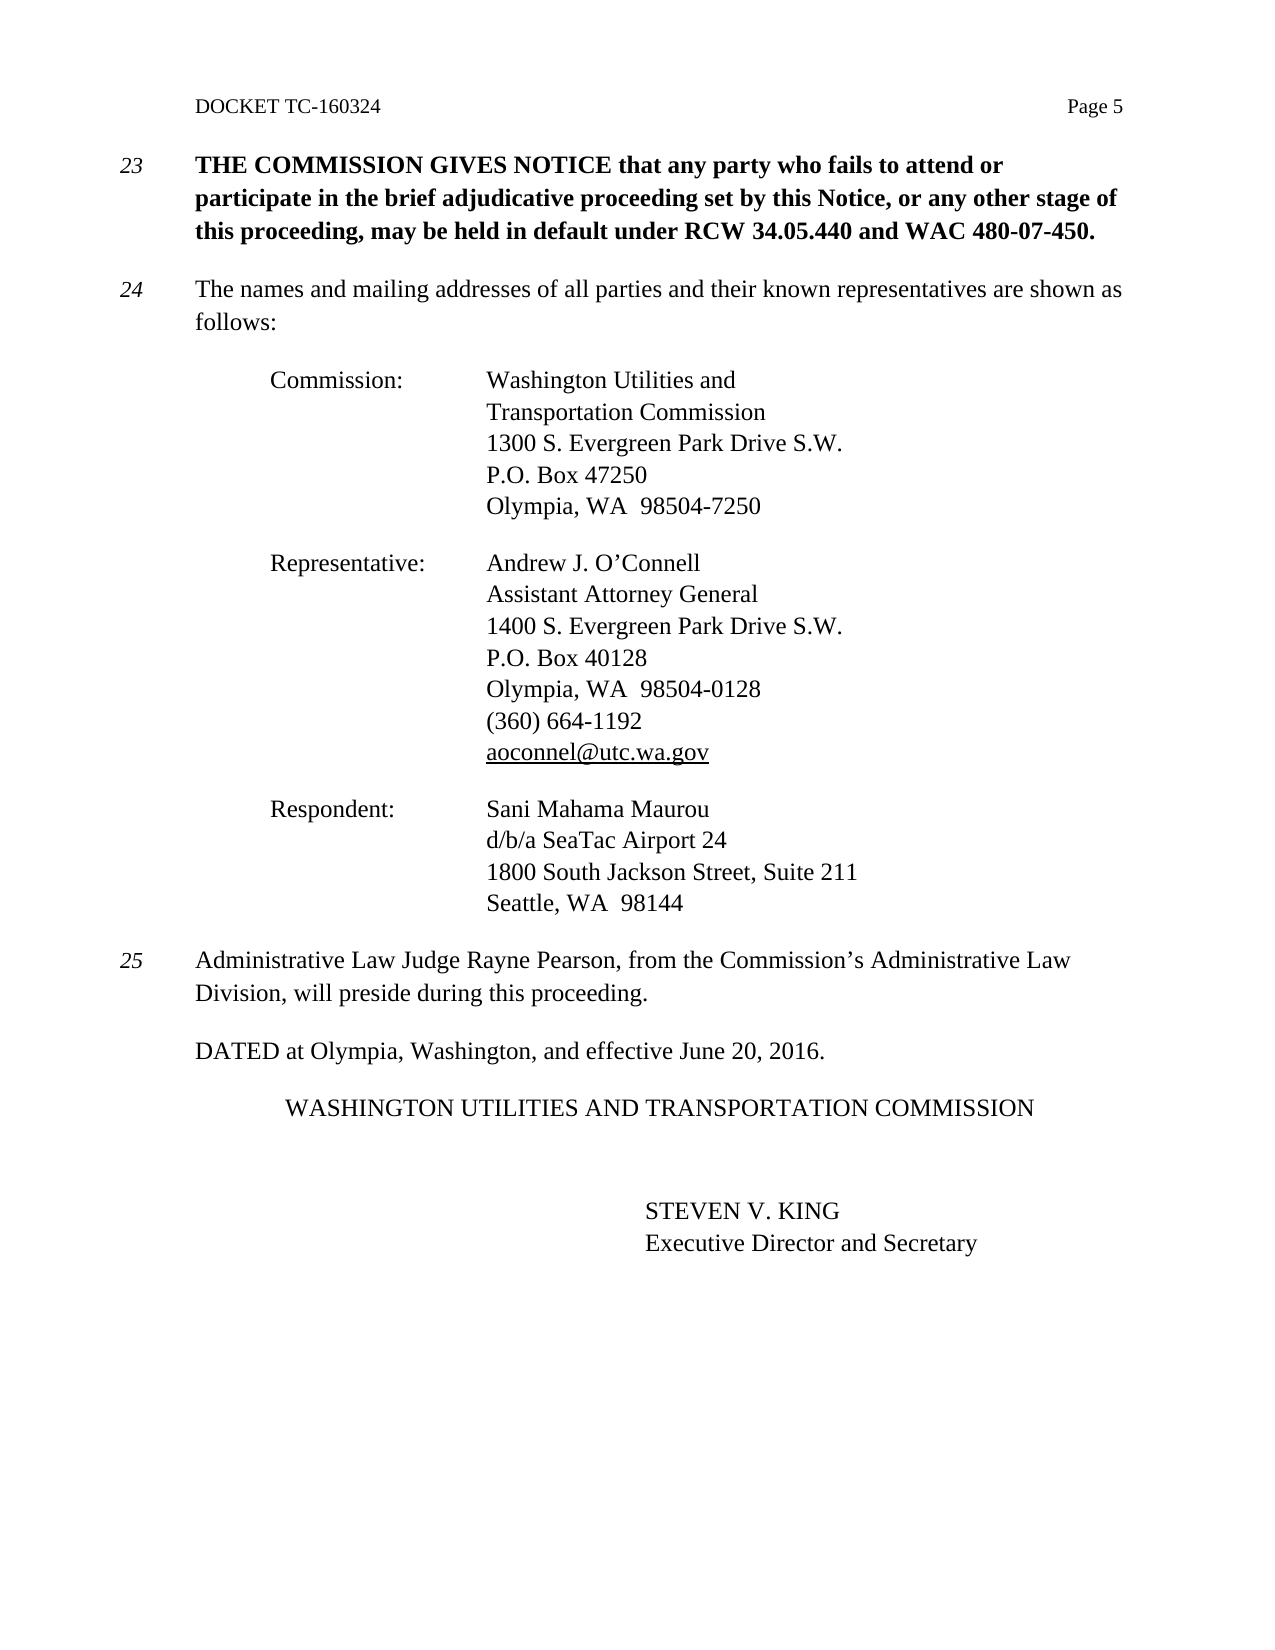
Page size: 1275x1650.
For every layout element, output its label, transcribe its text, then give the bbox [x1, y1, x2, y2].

list THE COMMISSION GIVES NOTICE that any party who fails to attend or participate in the brief adjudicative proceeding set by this Notice, or any other stage of this proceeding, may be held in default under RCW 34.05.440 and WAC 480-07-450. [120, 150, 1125, 245]
text WASHINGTON UTILITIES AND TRANSPORTATION COMMISSION [195, 1093, 1125, 1121]
list Administrative Law Judge Rayne Pearson, from the Commission’s Administrative Law Division, will preside during this proceeding. [120, 945, 1125, 1007]
text Respondent: Sani Mahama Maurou d/b/a SeaTac Airport 24 1800 South Jackson Street, Suite 211 Seattle, WA 98144 [270, 794, 1125, 917]
list The names and mailing addresses of all parties and their known representatives are shown as follows: [120, 274, 1125, 336]
text STEVEN V. KING [195, 1196, 1125, 1225]
subtitle Executive Director and Secretary [645, 1228, 1125, 1257]
text Commission: Washington Utilities and Transportation Commission 1300 S. Evergreen Park Drive S.W. P.O. Box 47250 Olympia, WA 98504-7250 [270, 365, 1125, 520]
text Representative: Andrew J. O’Connell Assistant Attorney General 1400 S. Evergreen Park Drive S.W. P.O. Box 40128 Olympia, WA 98504-0128 (360) 664-1192 aoconnel@utc.wa.gov [270, 548, 1125, 766]
text DATED at Olympia, Washington, and effective June 20, 2016. [195, 1036, 1125, 1065]
